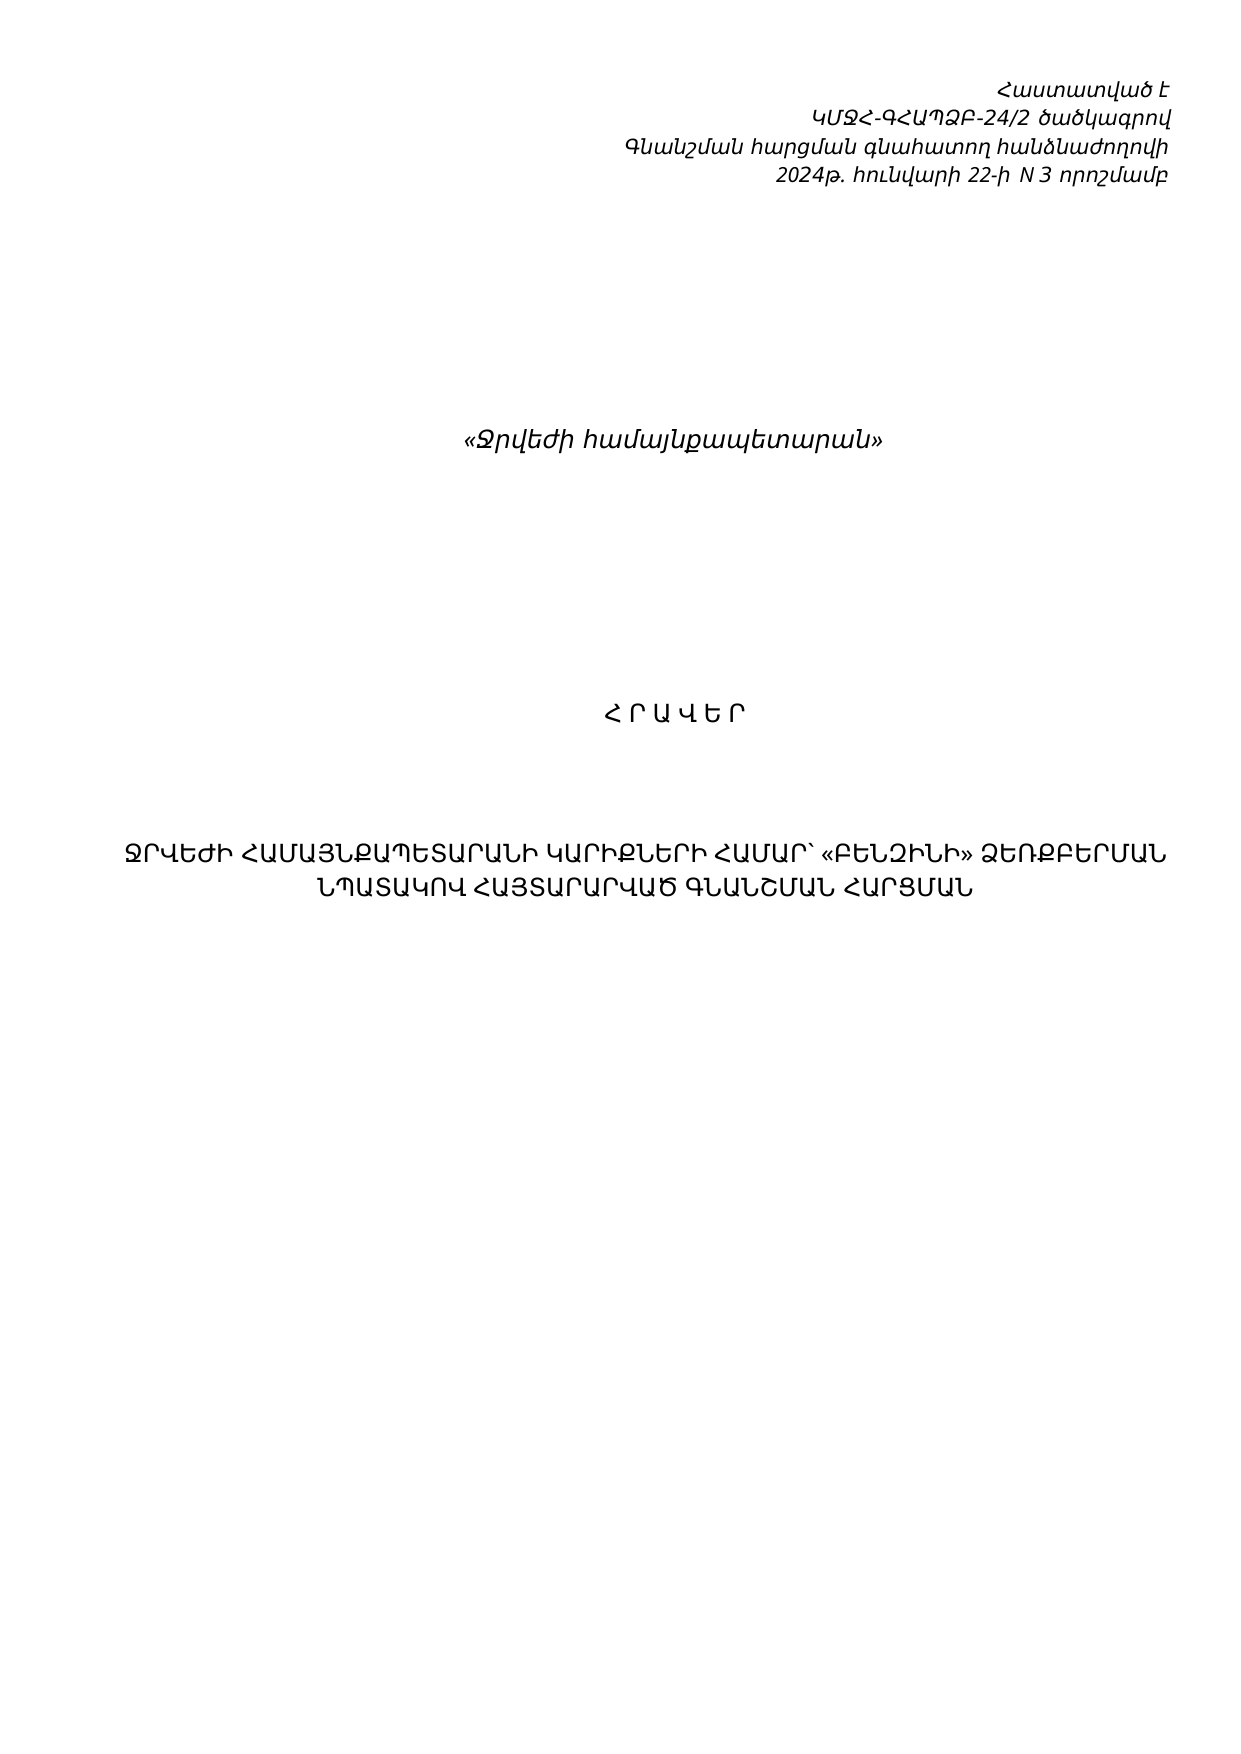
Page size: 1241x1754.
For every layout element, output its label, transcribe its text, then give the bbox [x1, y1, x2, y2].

text Հաստատված է [118, 75, 1171, 103]
text ՋՐՎԵԺԻ ՀԱՄԱՅՆՔԱՊԵՏԱՐԱՆԻ ԿԱՐԻՔՆԵՐԻ ՀԱՄԱՐ` «ԲԵՆԶԻՆԻ» ՁԵՌՔԲԵՐՄԱՆ ՆՊԱՏԱԿՈՎ ՀԱՅՏԱՐԱՐՎԱԾ ԳՆԱՆՇՄԱՆ ՀԱՐՑՄԱՆ [118, 835, 1172, 903]
text «Ջրվեժի համայնքապետարան» [118, 422, 1172, 456]
text ԿՄՋՀ-ԳՀԱՊՁԲ-24/2 ծածկագրով [118, 103, 1171, 132]
text Գնանշման հարցման գնահատող հանձնաժողովի [118, 132, 1171, 160]
text Հ Ր Ա Վ Ե Ր [118, 696, 1172, 730]
text 2024թ. հունվարի 22-ի N 3 որոշմամբ [118, 160, 1171, 189]
